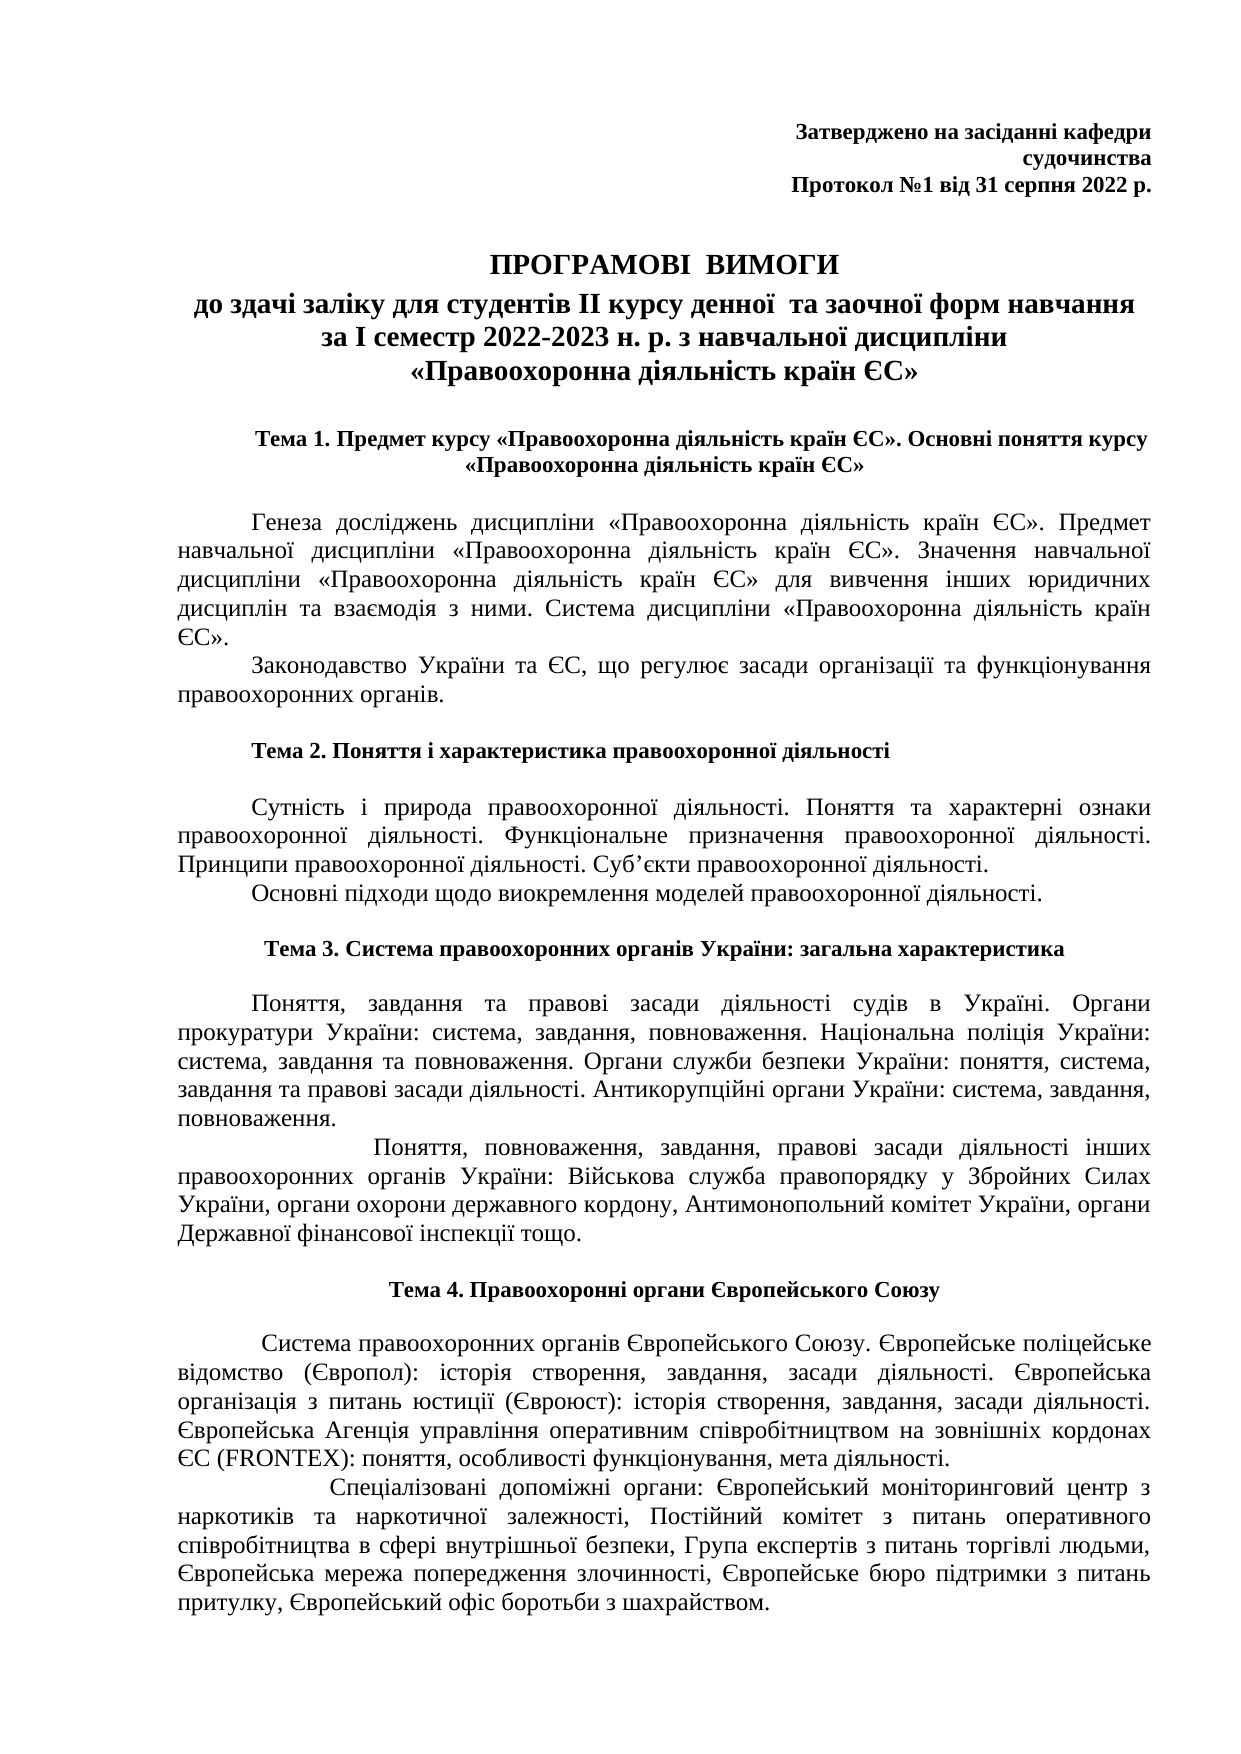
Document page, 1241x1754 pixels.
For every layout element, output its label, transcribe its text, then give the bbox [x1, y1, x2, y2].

text Тема 3. Система правоохоронних органів України: загальна характеристика [177, 936, 1152, 962]
text Поняття, завдання та правові засади діяльності судів в Україні. Органи прокуратури України: система, завдання, повноваження. Національна поліція України: система, завдання та повноваження. Органи служби безпеки України: поняття, система, завдання та правові засади діяльності. Антикорупційні органи України: система, завдання, повноваження. [177, 988, 1152, 1132]
text ПРОГРАМОВІ ВИМОГИ [177, 247, 1152, 281]
text до здачі заліку для студентів ІІ курсу денної та заочної форм навчання за І семестр 2022-2023 н. р. з навчальної дисципліни [177, 286, 1152, 353]
text Основні підходи щодо виокремлення моделей правоохоронної діяльності. [177, 878, 1152, 907]
text Протокол №1 від 31 серпня 2022 р. [177, 171, 1152, 197]
text Система правоохоронних органів Європейського Союзу. Європейське поліцейське відомство (Європол): історія створення, завдання, засади діяльності. Європейська організація з питань юстиції (Євроюст): історія створення, завдання, засади діяльності. Європейська Агенція управління оперативним співробітництвом на зовнішніх кордонах ЄС (FRONTEX): поняття, особливості функціонування, мета діяльності. [177, 1328, 1152, 1472]
text Тема 2. Поняття і характеристика правоохоронної діяльності [177, 737, 1152, 763]
text «Правоохоронна діяльність країн ЄС» [177, 353, 1152, 387]
text Поняття, повноваження, завдання, правові засади діяльності інших правоохоронних органів України: Військова служба правопорядку у Збройних Силах України, органи охорони державного кордону, Антимонопольний комітет України, органи Державної фінансової інспекції тощо. [177, 1132, 1152, 1247]
text Сутність і природа правоохоронної діяльності. Поняття та характерні ознаки правоохоронної діяльності. Функціональне призначення правоохоронної діяльності. Принципи правоохоронної діяльності. Суб’єкти правоохоронної діяльності. [177, 792, 1152, 878]
text Генеза досліджень дисципліни «Правоохоронна діяльність країн ЄС». Предмет навчальної дисципліни «Правоохоронна діяльність країн ЄС». Значення навчальної дисципліни «Правоохоронна діяльність країн ЄС» для вивчення інших юридичних дисциплін та взаємодія з ними. Система дисципліни «Правоохоронна діяльність країн ЄС». [177, 507, 1152, 650]
text Тема 4. Правоохоронні органи Європейського Союзу [177, 1276, 1152, 1302]
text Тема 1. Предмет курсу «Правоохоронна діяльність країн ЄС». Основні поняття курсу «Правоохоронна діяльність країн ЄС» [177, 425, 1152, 478]
text Спеціалізовані допоміжні органи: Європейський моніторинговий центр з наркотиків та наркотичної залежності, Постійний комітет з питань оперативного співробітництва в сфері внутрішньої безпеки, Група експертів з питань торгівлі людьми, Європейська мережа попередження злочинності, Європейське бюро підтримки з питань притулку, Європейський офіс боротьби з шахрайством. [177, 1472, 1152, 1616]
text судочинства [177, 144, 1152, 171]
text Законодавство України та ЄС, що регулює засади організації та функціонування правоохоронних органів. [177, 650, 1152, 708]
text Затверджено на засіданні кафедри [177, 118, 1152, 144]
